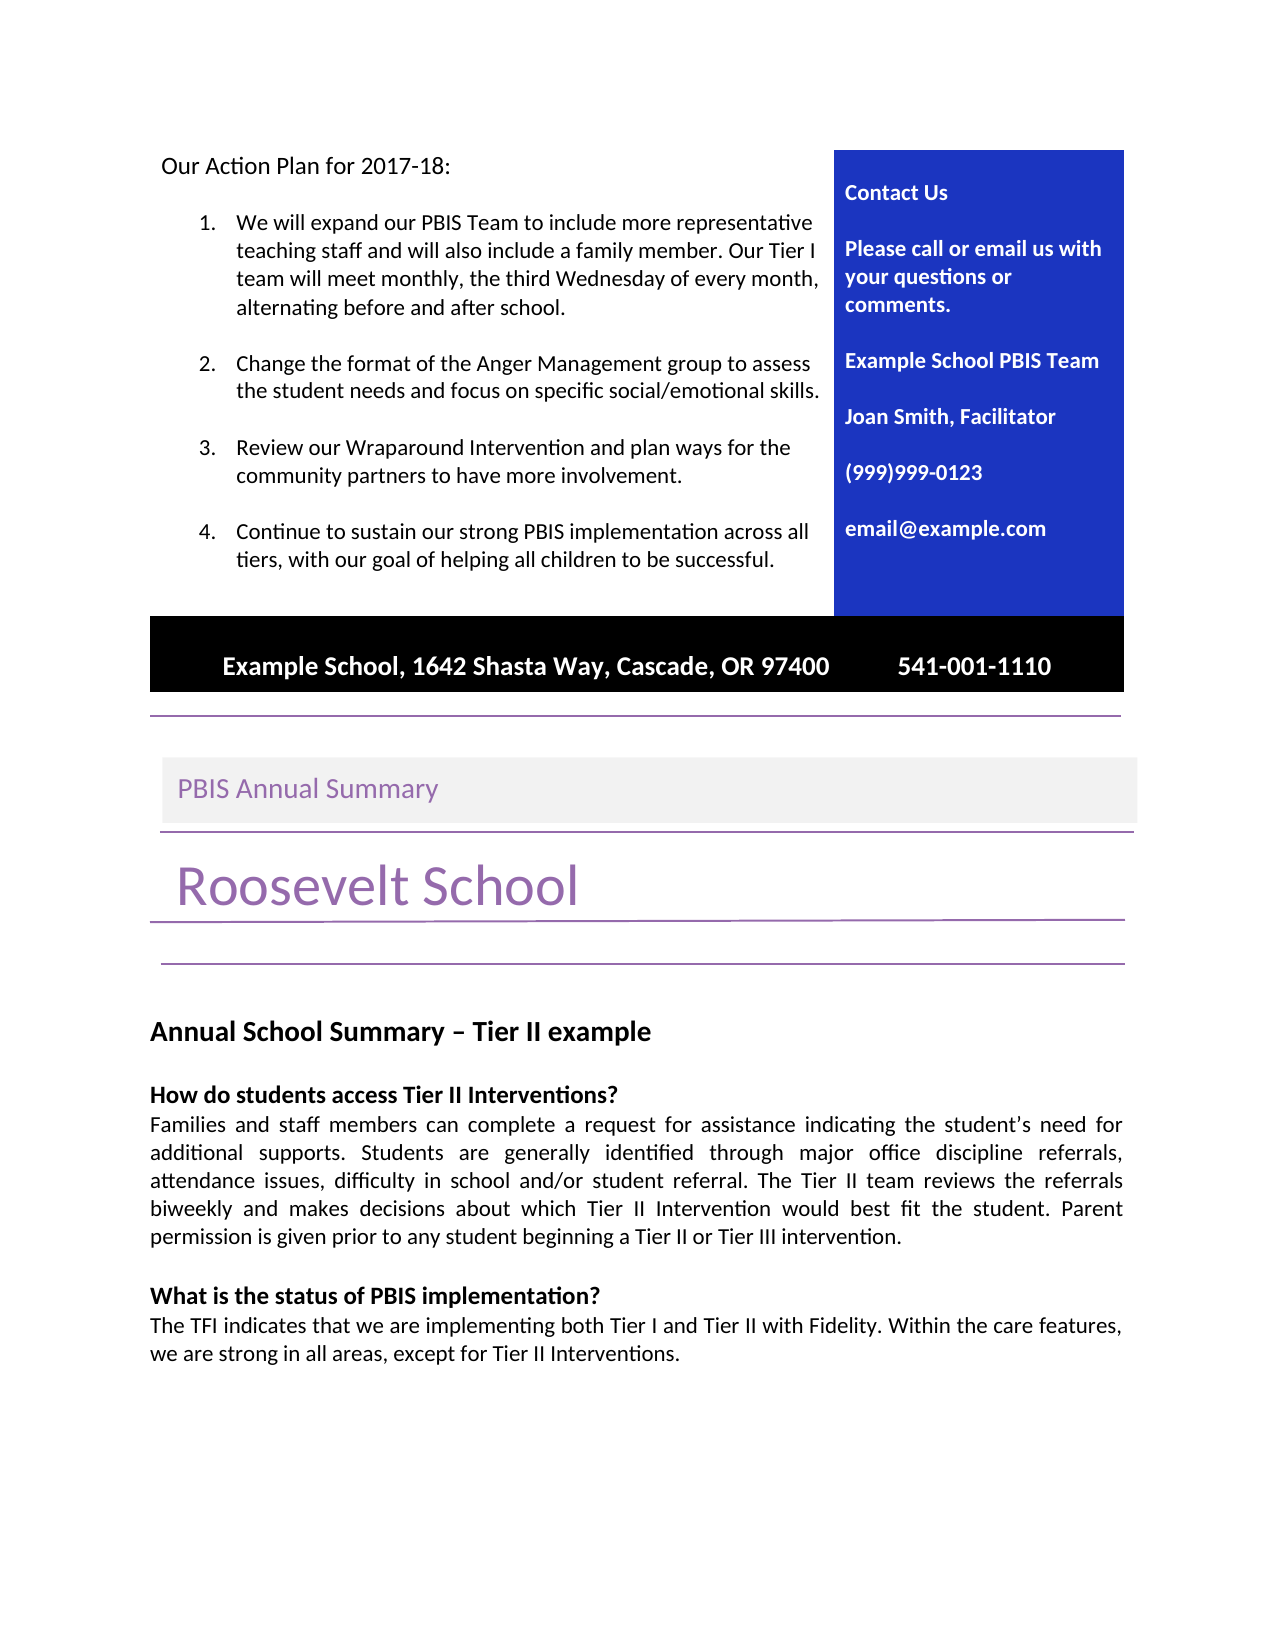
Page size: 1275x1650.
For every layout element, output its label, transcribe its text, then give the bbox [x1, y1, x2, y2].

text Families and staff members can complete a request for assistance indicating the student’s need for additional supports. Students are generally identified through major office discipline referrals, attendance issues, difficulty in school and/or student referral. The Tier II team reviews the referrals biweekly and makes decisions about which Tier II Intervention would best fit the student. Parent permission is given prior to any student beginning a Tier II or Tier III intervention. [150, 1110, 1125, 1250]
text What is the status of PBIS implementation? [150, 1280, 1125, 1311]
table_header Our Action Plan for 2017-18: We will expand our PBIS Team to include more representative teaching staff and will also include a family member. Our Tier I team will meet monthly, the third Wednesday of every month, alternating before and after school. Change the format of the Anger Management group to assess the student needs and focus on specific social/emotional skills. Review our Wraparound Intervention and plan ways for the community partners to have more involvement. Continue to sustain our strong PBIS implementation across all tiers, with our goal of helping all children to be successful. [150, 150, 834, 616]
table_header Contact Us Please call or email us with your questions or comments. Example School PBIS Team Joan Smith, Facilitator (999)999-0123 email@example.com [834, 150, 1124, 616]
text Roosevelt School [150, 848, 1125, 919]
text The TFI indicates that we are implementing both Tier I and Tier II with Fidelity. Within the care features, we are strong in all areas, except for Tier II Interventions. [150, 1311, 1125, 1367]
text Annual School Summary – Tier II example [150, 1013, 1125, 1049]
text How do students access Tier II Interventions? [150, 1079, 1125, 1110]
table_cell Example School, 1642 Shasta Way, Cascade, OR 97400 541-001-1110 [151, 616, 1123, 691]
